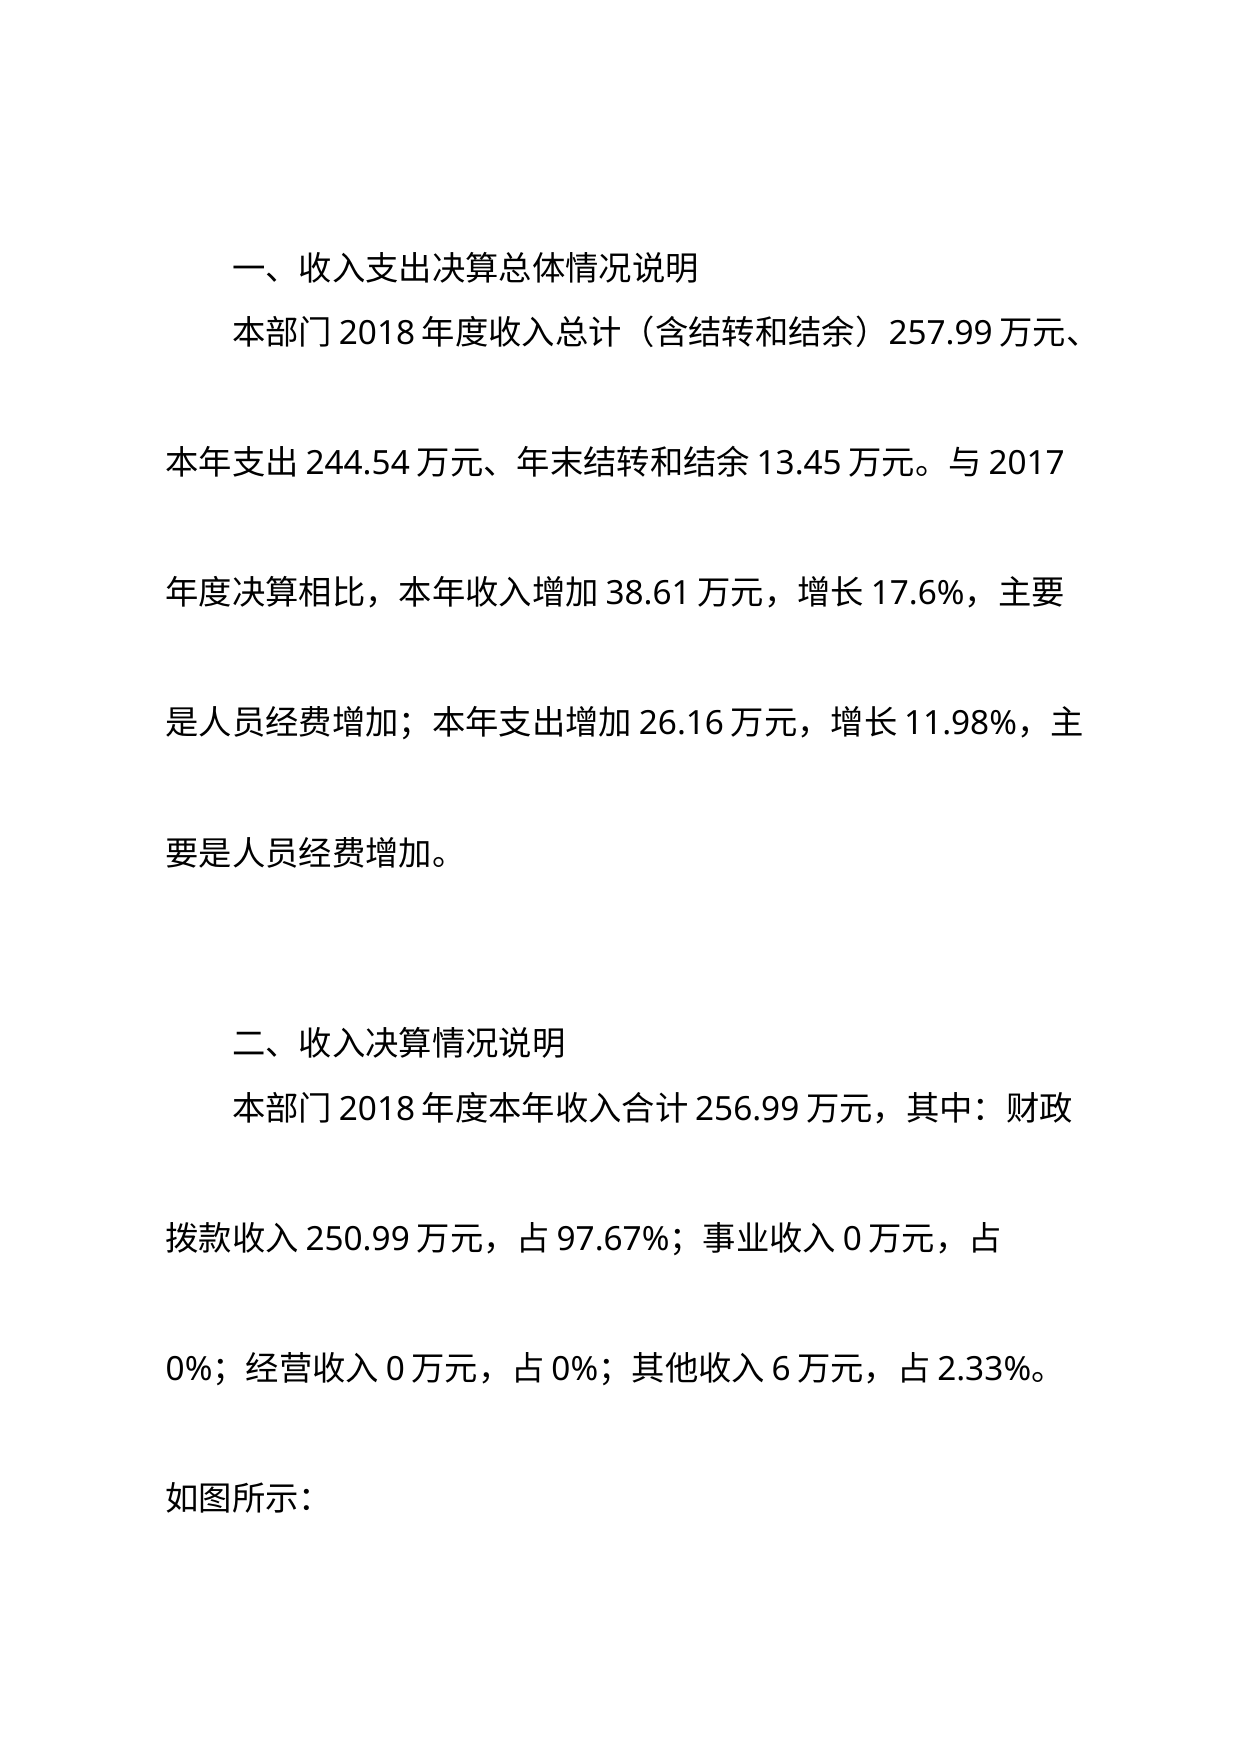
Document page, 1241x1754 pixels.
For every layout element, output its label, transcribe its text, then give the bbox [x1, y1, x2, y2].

subtitle 一、收入支出决算总体情况说明 [165, 233, 1087, 298]
subtitle 二、收入决算情况说明 [165, 1008, 1087, 1073]
list 本部门2018年度本年收入合计256.99万元，其中：财政拨款收入250.99万元，占97.67%；事业收入0万元，占0%；经营收入0万元，占0%；其他收入6万元，占2.33%。如图所示： [165, 1073, 1087, 1528]
list 本部门2018年度收入总计（含结转和结余）257.99万元、本年支出244.54万元、年末结转和结余13.45万元。与2017年度决算相比，本年收入增加38.61万元，增长17.6%，主要是人员经费增加；本年支出增加26.16万元，增长11.98%，主要是人员经费增加。 [165, 298, 1087, 883]
